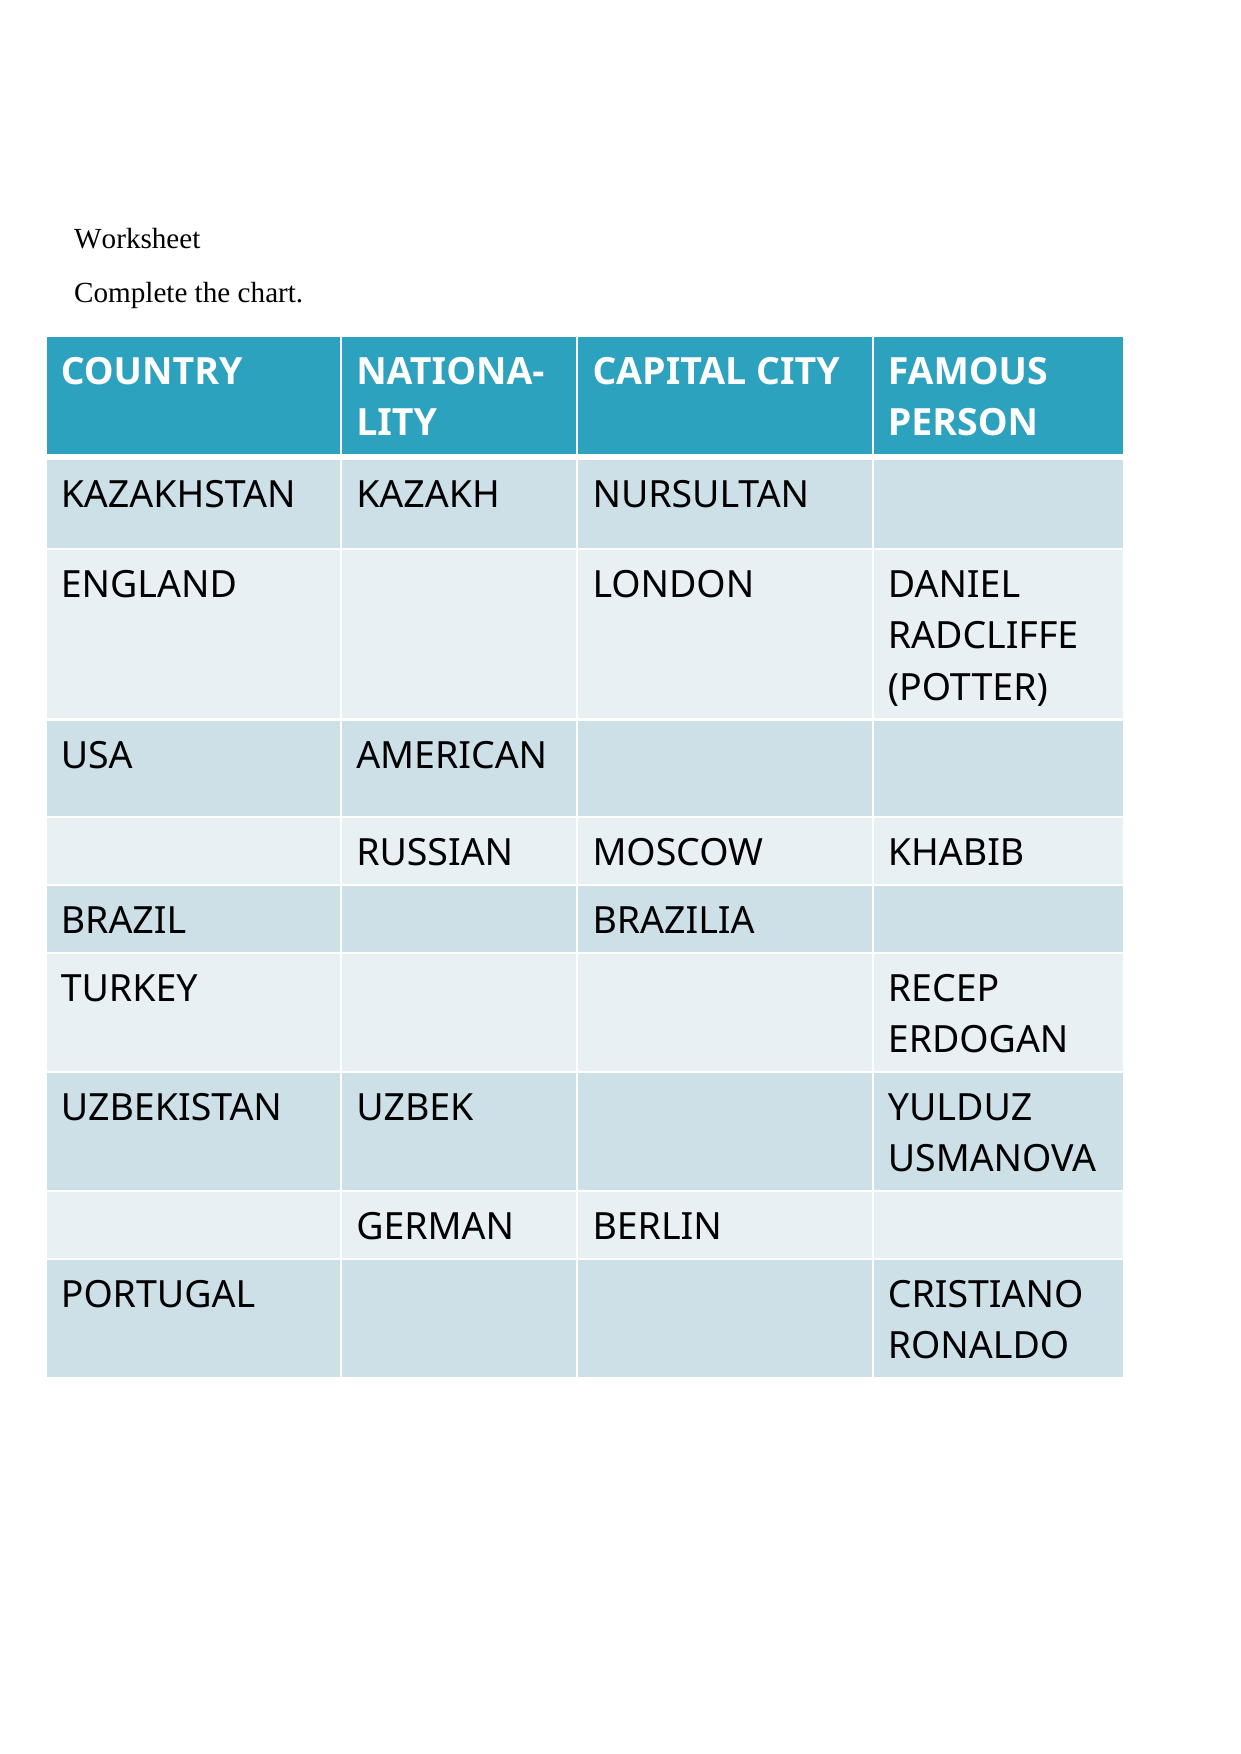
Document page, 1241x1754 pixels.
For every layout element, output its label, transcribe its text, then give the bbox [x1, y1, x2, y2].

table_cell KAZAKHSTAN [47, 460, 340, 548]
table_cell TURKEY [47, 954, 340, 1071]
table_cell KAZAKH [342, 460, 576, 548]
text Complete the chart. [74, 281, 1122, 308]
table_header CAPITAL CITY [578, 337, 872, 454]
table_cell [47, 818, 340, 884]
table_cell [578, 1260, 872, 1377]
table_cell KHABIB [874, 818, 1123, 884]
table_cell LONDON [578, 550, 872, 718]
table_header FAMOUS PERSON [874, 337, 1123, 454]
table_cell BRAZILIA [578, 886, 872, 952]
table_cell [578, 954, 872, 1071]
table_cell RECEP ERDOGAN [874, 954, 1123, 1071]
table_header COUNTRY [47, 337, 340, 454]
table_cell [874, 721, 1123, 816]
text Worksheet [74, 226, 1122, 253]
table_cell [342, 954, 576, 1071]
table_cell ENGLAND [47, 550, 340, 718]
table_cell RUSSIAN [342, 818, 576, 884]
table_cell USA [47, 721, 340, 816]
table_cell YULDUZ USMANOVA [874, 1073, 1123, 1190]
table_cell [342, 1260, 576, 1377]
table_cell UZBEKISTAN [47, 1073, 340, 1190]
table_cell [874, 1192, 1123, 1258]
table_cell [874, 460, 1123, 548]
table_cell BERLIN [578, 1192, 872, 1258]
table_cell BRAZIL [47, 886, 340, 952]
table_cell [342, 550, 576, 718]
table_cell MOSCOW [578, 818, 872, 884]
table_cell [874, 886, 1123, 952]
table_cell [47, 1192, 340, 1258]
table_cell DANIEL RADCLIFFE (POTTER) [874, 550, 1123, 718]
table_cell [342, 886, 576, 952]
table_cell AMERICAN [342, 721, 576, 816]
table_cell NURSULTAN [578, 460, 872, 548]
table_cell PORTUGAL [47, 1260, 340, 1377]
table_cell [578, 721, 872, 816]
table_header NATIONA-LITY [342, 337, 576, 454]
table_cell CRISTIANO RONALDO [874, 1260, 1123, 1377]
table_cell [578, 1073, 872, 1190]
table_cell UZBEK [342, 1073, 576, 1190]
table_cell GERMAN [342, 1192, 576, 1258]
